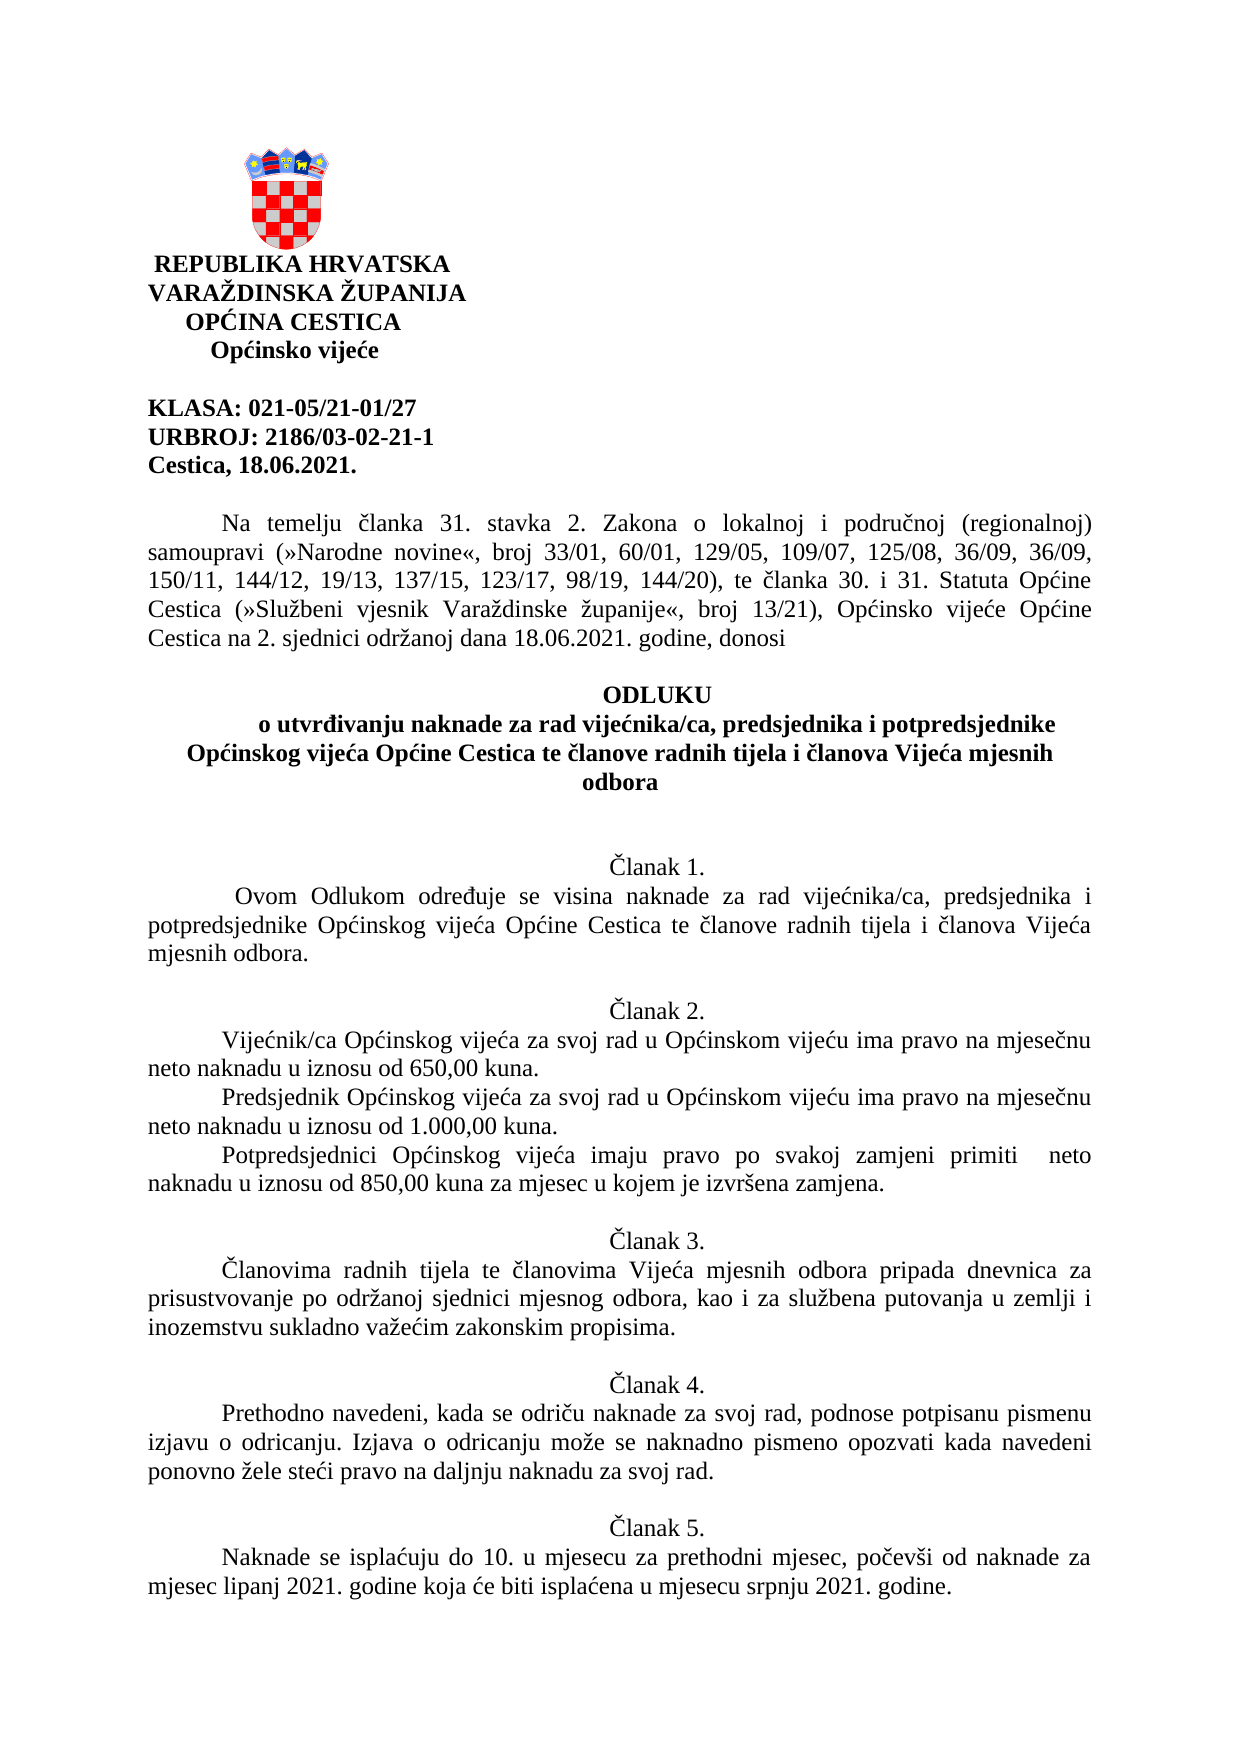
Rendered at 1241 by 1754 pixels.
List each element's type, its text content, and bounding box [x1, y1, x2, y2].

text Prethodno navedeni, kada se odriču naknade za svoj rad, podnose potpisanu pismenu izjavu o odricanju. Izjava o odricanju može se naknadno pismeno opozvati kada navedeni ponovno žele steći pravo na daljnju naknadu za svoj rad. [148, 1398, 1093, 1485]
text Članak 1. [148, 852, 1093, 881]
text VARAŽDINSKA ŽUPANIJA [148, 278, 1093, 307]
text KLASA: 021-05/21-01/27 [148, 393, 1093, 422]
text Cestica, 18.06.2021. [148, 450, 1093, 479]
text Općinsko vijeće [148, 335, 1093, 364]
text Ovom Odlukom određuje se visina naknade za rad vijećnika/ca, predsjednika i potpredsjednike Općinskog vijeća Općine Cestica te članove radnih tijela i članova Vijeća mjesnih odbora. [148, 881, 1093, 967]
text Vijećnik/ca Općinskog vijeća za svoj rad u Općinskom vijeću ima pravo na mjesečnu neto naknadu u iznosu od 650,00 kuna. [148, 1025, 1093, 1082]
text ODLUKU [148, 680, 1093, 709]
text Članak 4. [148, 1370, 1093, 1398]
text Članak 3. [148, 1226, 1093, 1255]
text URBROJ: 2186/03-02-21-1 [148, 422, 1093, 450]
text Predsjednik Općinskog vijeća za svoj rad u Općinskom vijeću ima pravo na mjesečnu neto naknadu u iznosu od 1.000,00 kuna. [148, 1082, 1093, 1140]
text Članak 5. [148, 1513, 1093, 1542]
text Potpredsjednici Općinskog vijeća imaju pravo po svakoj zamjeni primiti neto naknadu u iznosu od 850,00 kuna za mjesec u kojem je izvršena zamjena. [148, 1140, 1093, 1197]
text Članovima radnih tijela te članovima Vijeća mjesnih odbora pripada dnevnica za prisustvovanje po održanoj sjednici mjesnog odbora, kao i za službena putovanja u zemlji i inozemstvu sukladno važećim zakonskim propisima. [148, 1255, 1093, 1341]
text OPĆINA CESTICA [148, 307, 1093, 335]
text Naknade se isplaćuju do 10. u mjesecu za prethodni mjesec, počevši od naknade za mjesec lipanj 2021. godine koja će biti isplaćena u mjesecu srpnju 2021. godine. [148, 1542, 1093, 1600]
text Na temelju članka 31. stavka 2. Zakona o lokalnoj i područnoj (regionalnoj) samoupravi (»Narodne novine«, broj 33/01, 60/01, 129/05, 109/07, 125/08, 36/09, 36/09, 150/11, 144/12, 19/13, 137/15, 123/17, 98/19, 144/20), te članka 30. i 31. Statuta Općine Cestica (»Službeni vjesnik Varaždinske županije«, broj 13/21), Općinsko vijeće Općine Cestica na 2. sjednici održanoj dana 18.06.2021. godine, donosi [148, 508, 1093, 652]
text REPUBLIKA HRVATSKA [148, 249, 1093, 278]
text o utvrđivanju naknade za rad vijećnika/ca, predsjednika i potpredsjednike Općinskog vijeća Općine Cestica te članove radnih tijela i članova Vijeća mjesnih odbora [148, 709, 1093, 795]
text Članak 2. [148, 996, 1093, 1025]
